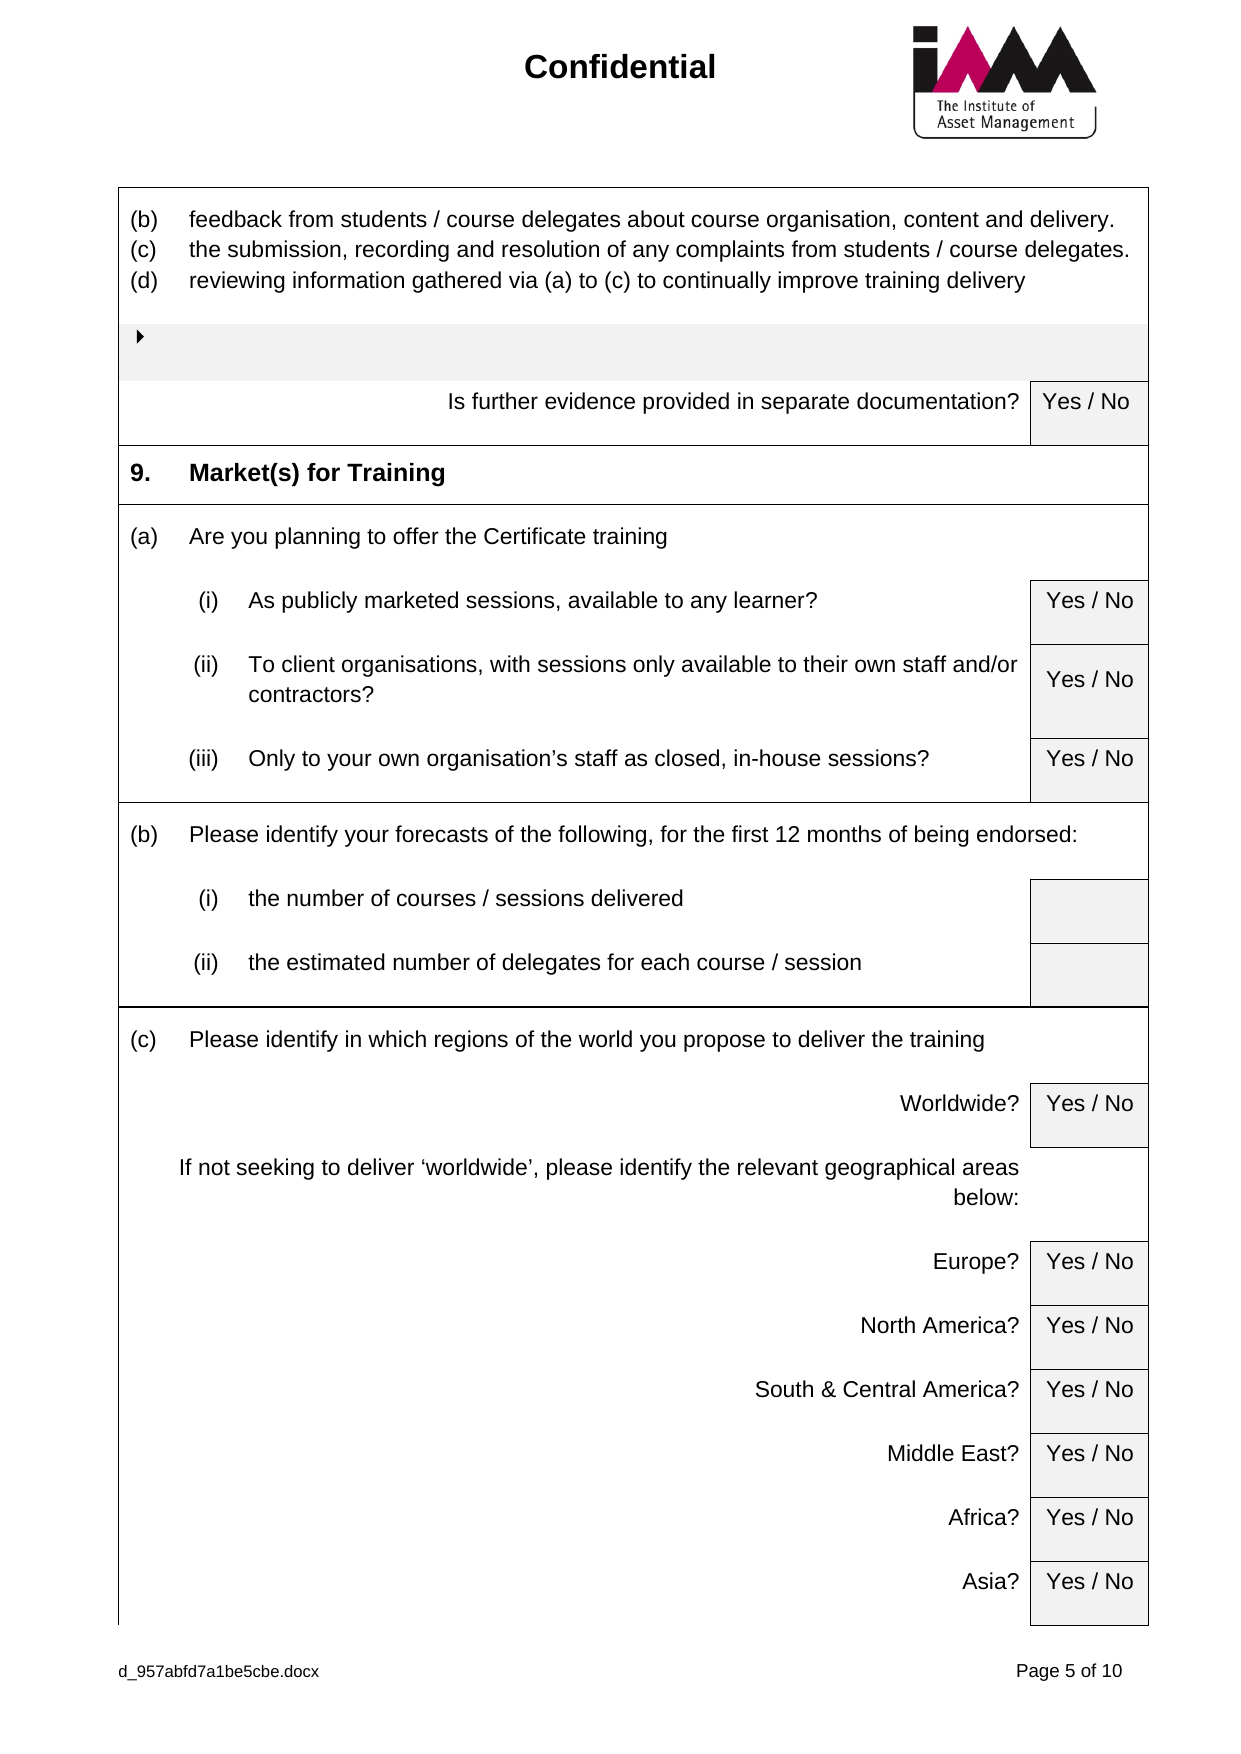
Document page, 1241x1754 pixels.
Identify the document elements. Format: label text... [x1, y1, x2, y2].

table_cell Yes / No [1031, 1370, 1148, 1433]
table_cell Yes / No [1031, 382, 1148, 445]
table_cell To client organisations, with sessions only available to their own staff and/or contractors? [119, 644, 1030, 738]
table_cell Please identify your forecasts of the following, for the first 12 months of being endorsed: [119, 803, 1148, 878]
table_cell Yes / No [1031, 1084, 1148, 1147]
table_cell the number of courses / sessions delivered [119, 879, 1030, 942]
table_cell Only to your own organisation’s staff as closed, in-house sessions? [119, 738, 1030, 802]
table_cell South & Central America? [119, 1369, 1030, 1433]
table_cell [1031, 944, 1148, 1006]
picture [909, 15, 1104, 147]
table_cell Worldwide? [119, 1083, 1030, 1147]
table_cell Yes / No [1031, 1306, 1148, 1369]
table_cell Africa? [119, 1497, 1030, 1561]
table_cell [1031, 880, 1148, 942]
table_cell Yes / No [1031, 645, 1148, 738]
table_cell Middle East? [119, 1433, 1030, 1497]
table_cell [1031, 1148, 1148, 1241]
table_cell Yes / No [1031, 1434, 1148, 1497]
table_cell Asia? [119, 1561, 1030, 1625]
table_cell Market(s) for Training [119, 446, 1148, 503]
table_cell the estimated number of delegates for each course / session [119, 943, 1030, 1006]
table_cell Yes / No [1031, 1242, 1148, 1305]
table_cell Yes / No [1031, 581, 1148, 644]
table_cell Are you planning to offer the Certificate training [119, 505, 1148, 580]
table_cell As publicly marketed sessions, available to any learner? [119, 580, 1030, 644]
table_cell North America? [119, 1305, 1030, 1369]
table_cell Please identify in which regions of the world you propose to deliver the training [119, 1008, 1148, 1083]
table_cell Yes / No [1031, 739, 1148, 802]
table_cell [119, 324, 1148, 381]
table_cell Yes / No [1031, 1562, 1148, 1625]
table_cell Europe? [119, 1241, 1030, 1305]
table_cell If not seeking to deliver ‘worldwide’, please identify the relevant geographical areas below: [119, 1147, 1031, 1241]
table_cell Yes / No [1031, 1498, 1148, 1561]
table_cell Is further evidence provided in separate documentation? [119, 381, 1030, 445]
